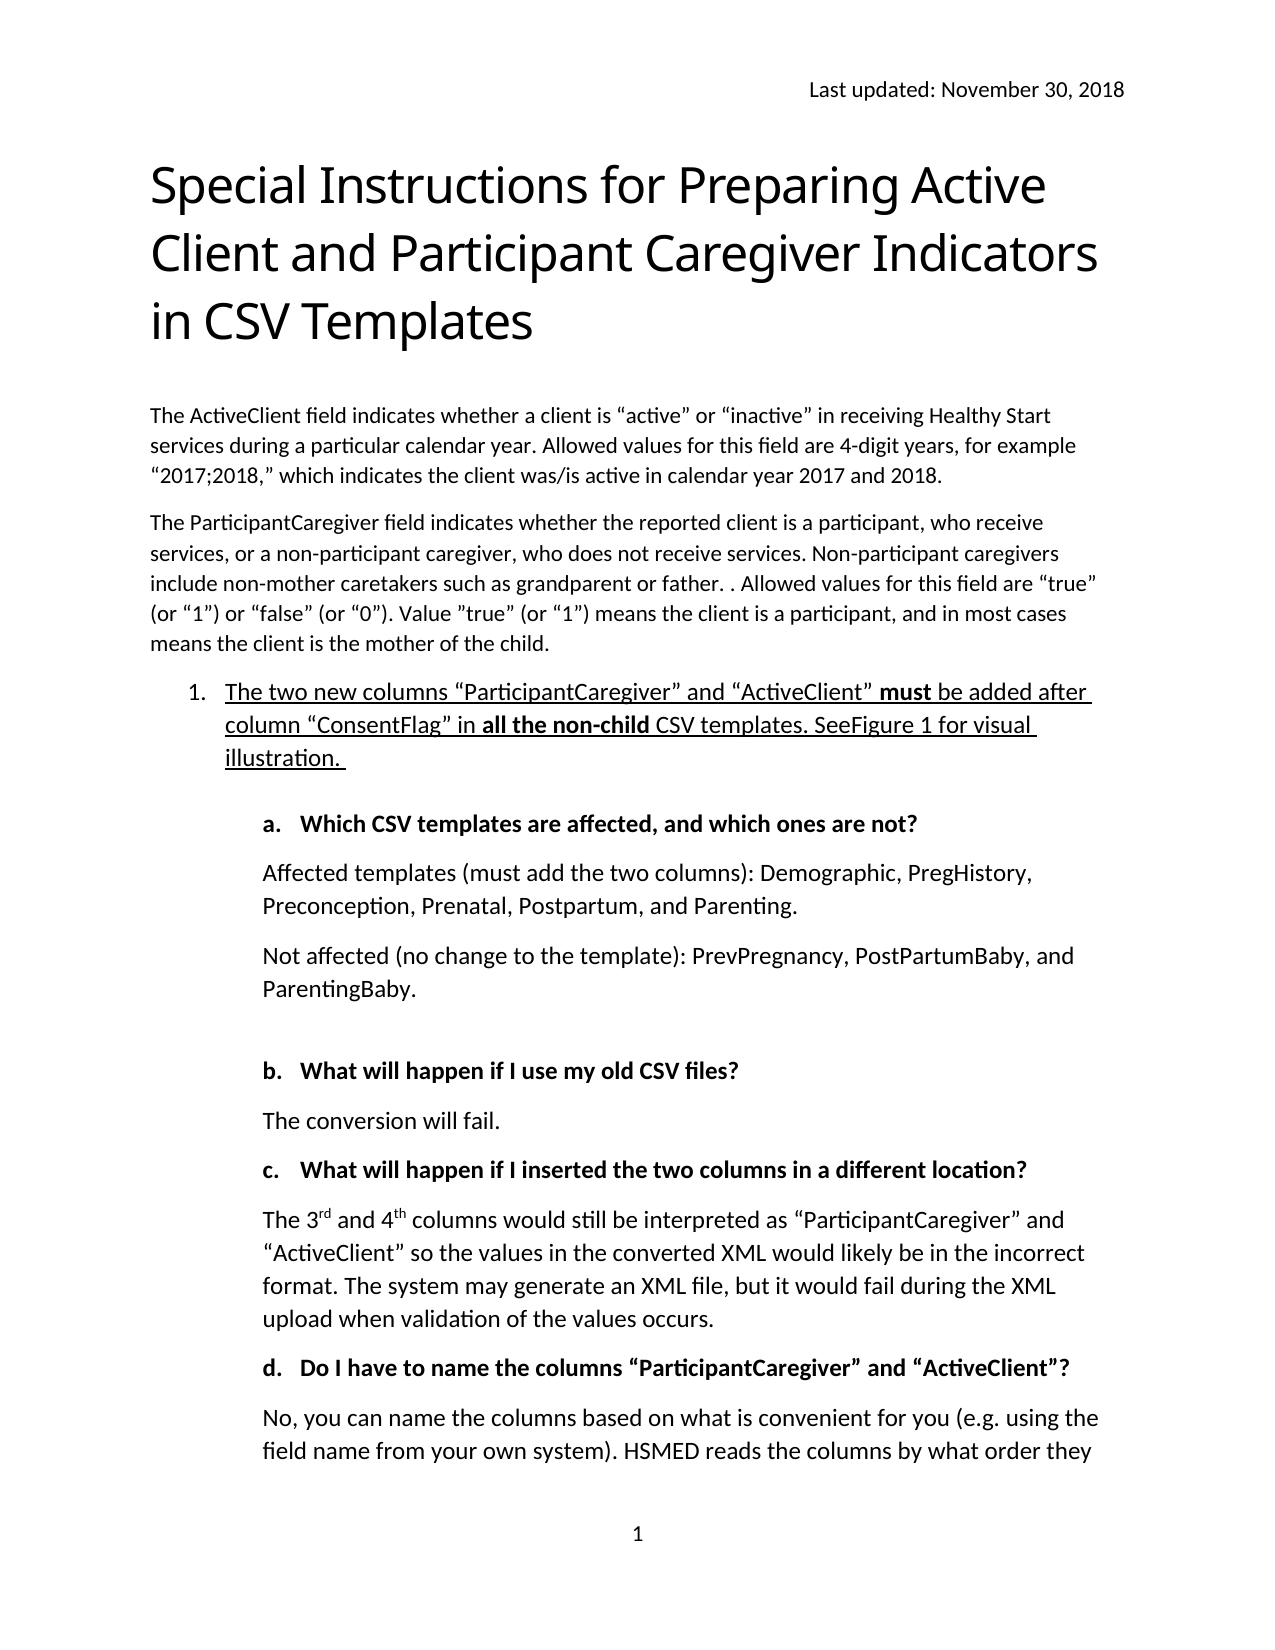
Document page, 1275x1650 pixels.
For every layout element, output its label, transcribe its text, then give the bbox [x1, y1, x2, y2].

text Not affected (no change to the template): PrevPregnancy, PostPartumBaby, and ParentingBaby. [262, 940, 1125, 1003]
list What will happen if I inserted the two columns in a different location? [262, 1154, 1125, 1185]
list The two new columns “ParticipantCaregiver” and “ActiveClient” must be added after column “ConsentFlag” in all the non-child CSV templates. SeeFigure 1 for visual illustration. [187, 676, 1125, 773]
list Which CSV templates are affected, and which ones are not? [262, 808, 1125, 838]
text The conversion will fail. [262, 1105, 1125, 1136]
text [262, 1402, 1125, 1466]
text Affected templates (must add the two columns): Demographic, PregHistory, Preconception, Prenatal, Postpartum, and Parenting. [262, 857, 1125, 921]
list What will happen if I use my old CSV files? [262, 1055, 1125, 1086]
list Do I have to name the columns “ParticipantCaregiver” and “ActiveClient”? [262, 1352, 1125, 1383]
title Special Instructions for Preparing Active Client and Participant Caregiver Indicators in CSV Templates [150, 150, 1125, 354]
text The ParticipantCaregiver field indicates whether the reported client is a participant, who receive services, or a non-participant caregiver, who does not receive services. Non-participant caregivers include non-mother caretakers such as grandparent or father. . Allowed values for this field are “true” (or “1”) or “false” (or “0”). Value ”true” (or “1”) means the client is a participant, and in most cases means the client is the mother of the child. [150, 508, 1125, 657]
text The 3rd and 4th columns would still be interpreted as “ParticipantCaregiver” and “ActiveClient” so the values in the converted XML would likely be in the incorrect format. The system may generate an XML file, but it would fail during the XML upload when validation of the values occurs. [262, 1204, 1125, 1333]
text The ActiveClient field indicates whether a client is “active” or “inactive” in receiving Healthy Start services during a particular calendar year. Allowed values for this field are 4-digit years, for example “2017;2018,” which indicates the client was/is active in calendar year 2017 and 2018. [150, 401, 1125, 490]
